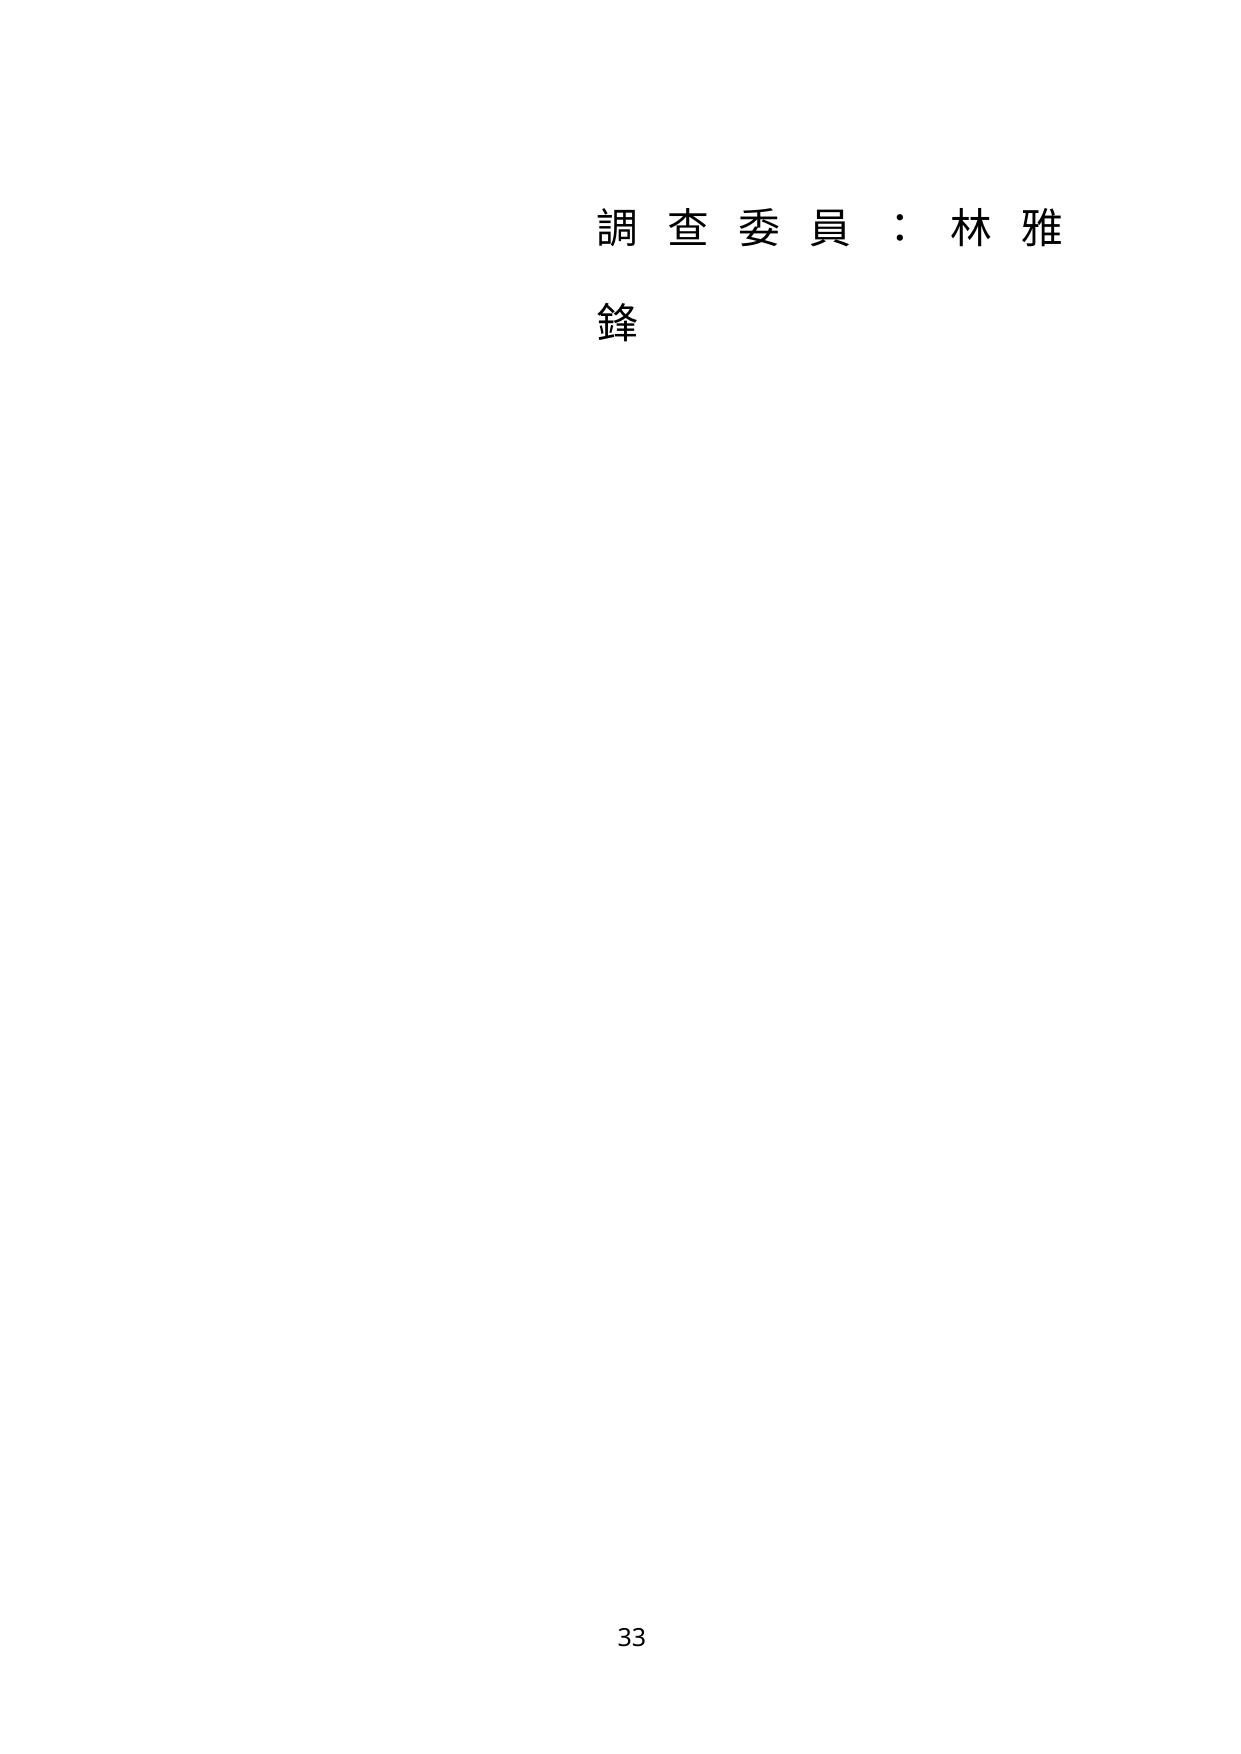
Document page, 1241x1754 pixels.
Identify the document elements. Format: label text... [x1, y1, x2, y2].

text 調查委員：林雅鋒 [561, 178, 1092, 368]
